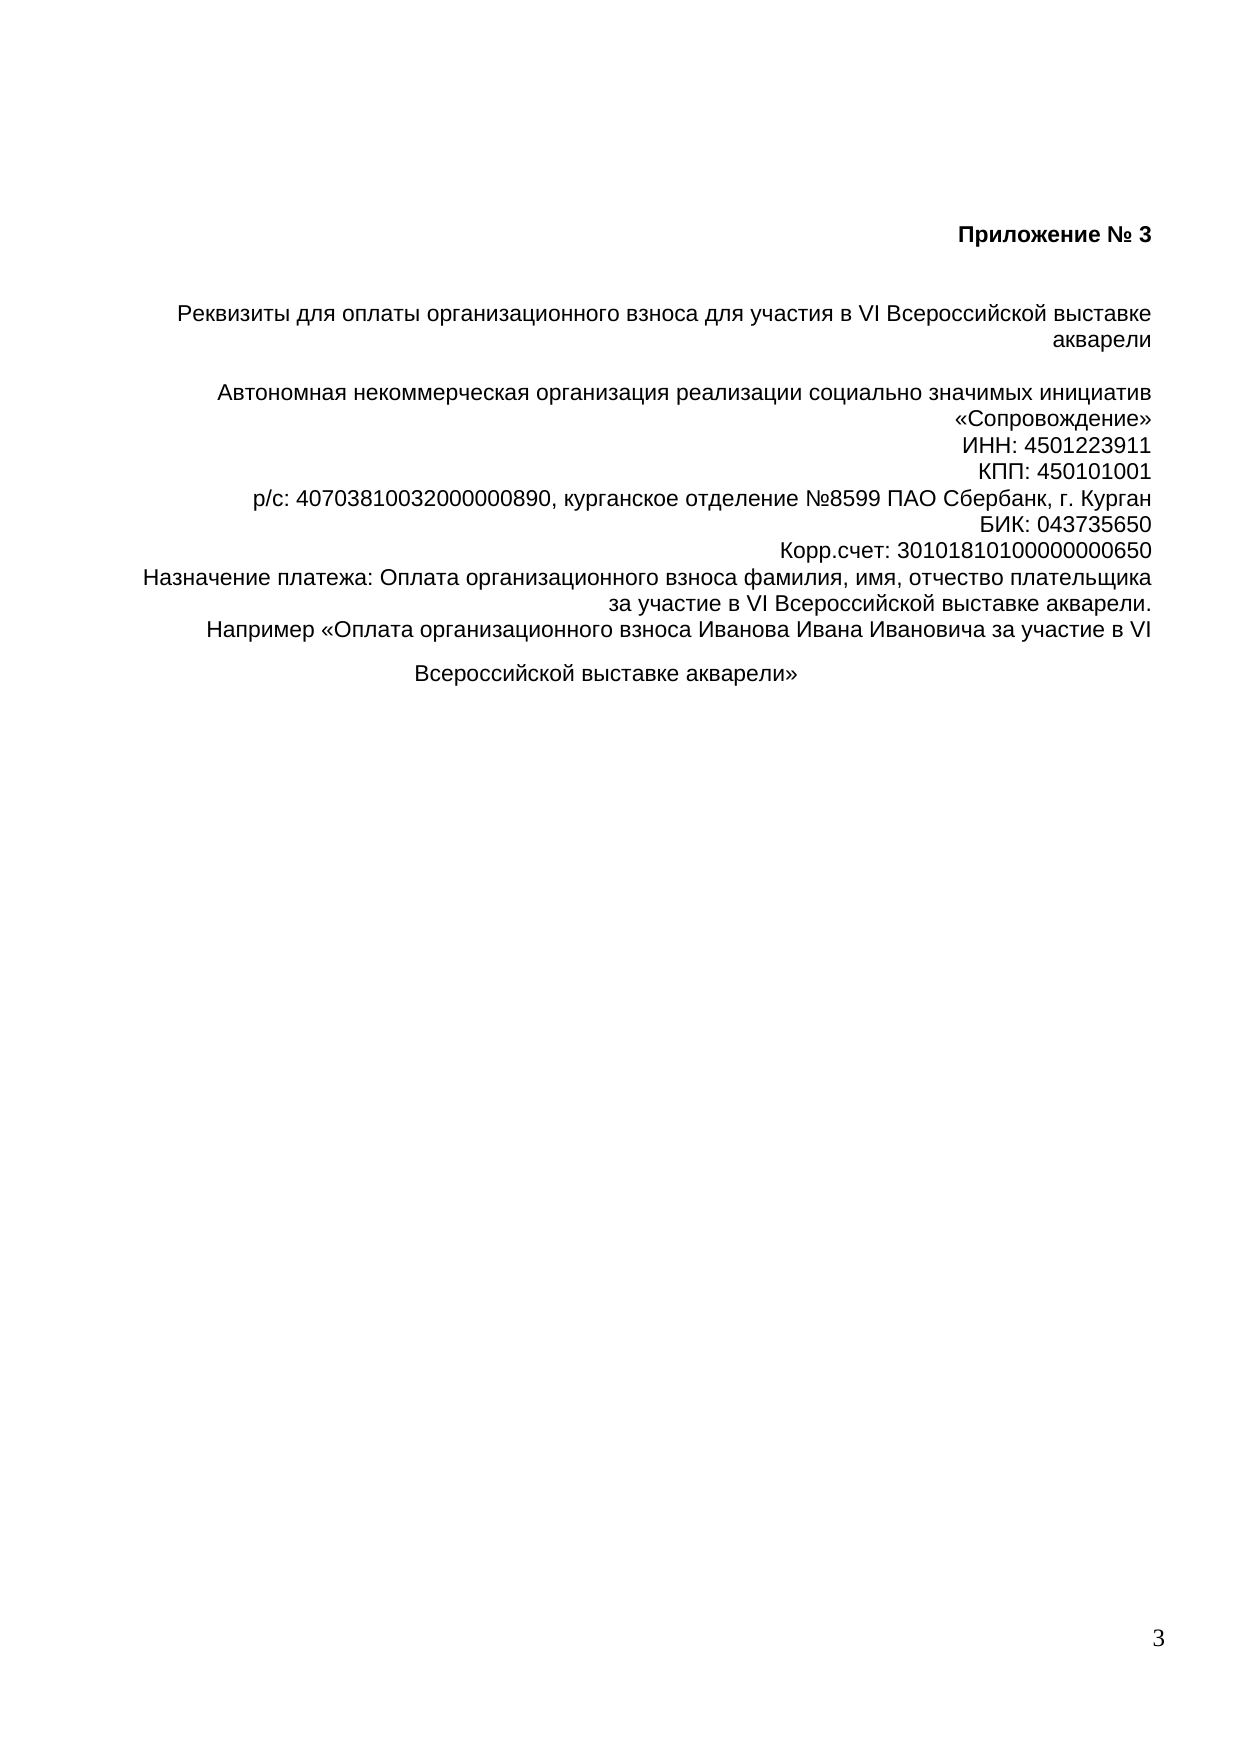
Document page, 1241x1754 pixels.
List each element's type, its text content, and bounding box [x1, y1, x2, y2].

text КПП: 450101001 [118, 458, 1152, 484]
text Назначение платежа: Оплата организационного взноса фамилия, имя, отчество плательщика за участие в VI Всероссийской выставке акварели. [118, 563, 1152, 616]
text Например «Оплата организационного взноса Иванова Ивана Ивановича за участие в VI Всероссийской выставке акварели» [118, 616, 1152, 691]
text Приложение № 3 [118, 221, 1152, 247]
text Корр.счет: 30101810100000000650 [118, 537, 1152, 563]
text Автономная некоммерческая организация реализации социально значимых инициатив «Сопровождение» [118, 379, 1152, 432]
text р/c: 40703810032000000890, курганское отделение №8599 ПАО Сбербанк, г. Курган [118, 484, 1152, 511]
text ИНН: 4501223911 [118, 432, 1152, 458]
text БИК: 043735650 [118, 511, 1152, 537]
text Реквизиты для оплаты организационного взноса для участия в VI Всероссийской выставке акварели [118, 300, 1152, 353]
